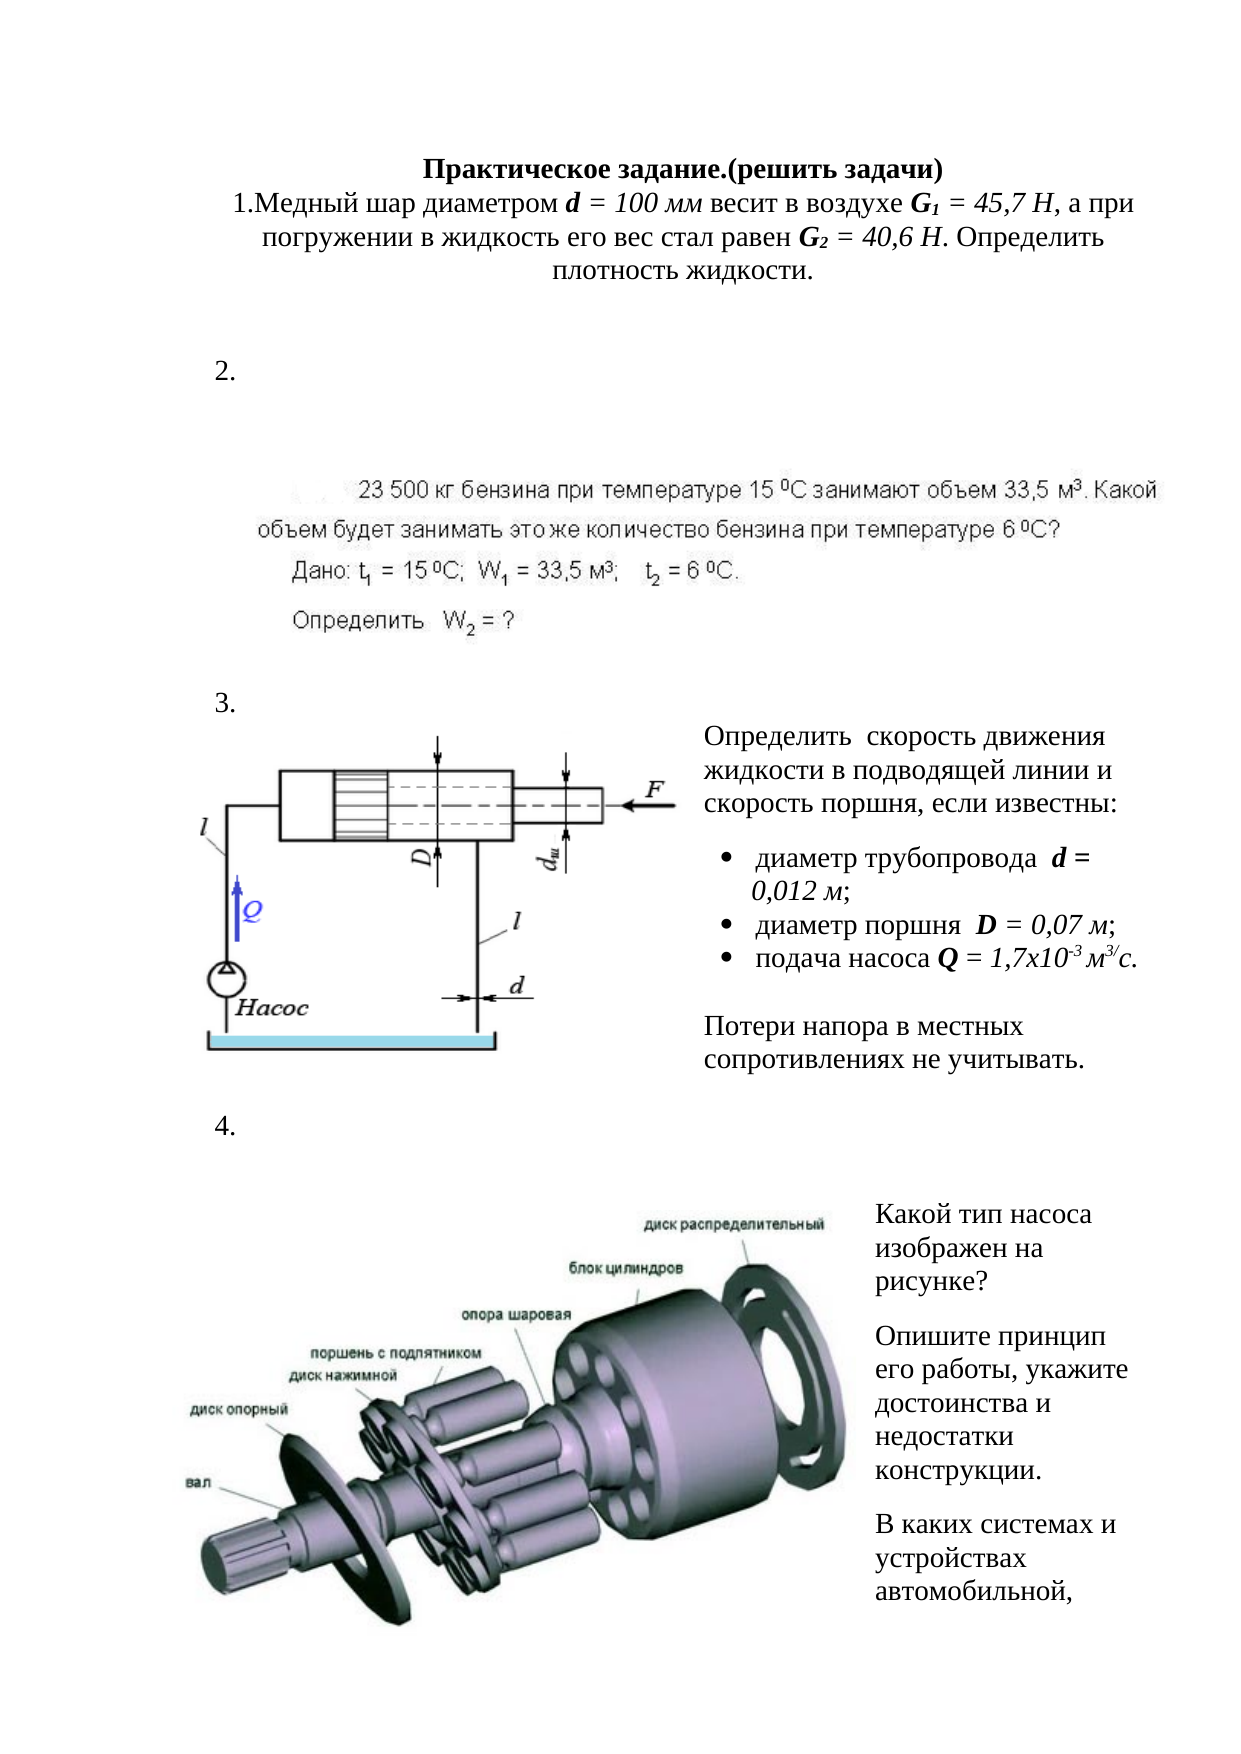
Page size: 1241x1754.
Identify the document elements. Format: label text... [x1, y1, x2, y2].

text 1.Медный шар диаметром d = 100 мм весит в воздухе G1 = 45,7 Н, а при погружении в жидкость его вес стал равен G2 = 40,6 Н. Определить плотность жидкости. [214, 185, 1152, 286]
list подача насоса Q = 1,7х10-3 м3/с. [685, 941, 1152, 974]
list диаметр поршня D = 0,07 м; [685, 907, 1152, 941]
list диаметр трубопровода d = 0,012 м; [685, 840, 1152, 907]
text В каких системах и устройствах автомобильной, сельскохозяйственной или дорожной техники применяются насосы такого типа? [857, 1506, 1152, 1607]
text Практическое задание.(решить задачи) [214, 152, 1152, 185]
text 4. [214, 1108, 1152, 1142]
text 3. [214, 685, 1152, 718]
picture [172, 1210, 857, 1636]
text Какой тип насоса изображен на рисунке? [177, 1196, 1152, 1297]
picture [185, 728, 685, 1055]
text Опишите принцип его работы, укажите достоинства и недостатки конструкции. [857, 1318, 1152, 1486]
text Потери напора в местных сопротивлениях не учитывать. [177, 1008, 1152, 1075]
text Определить скорость движения жидкости в подводящей линии и скорость поршня, если известны: [177, 718, 1152, 819]
text 2. [214, 353, 1152, 386]
picture [214, 420, 1189, 652]
